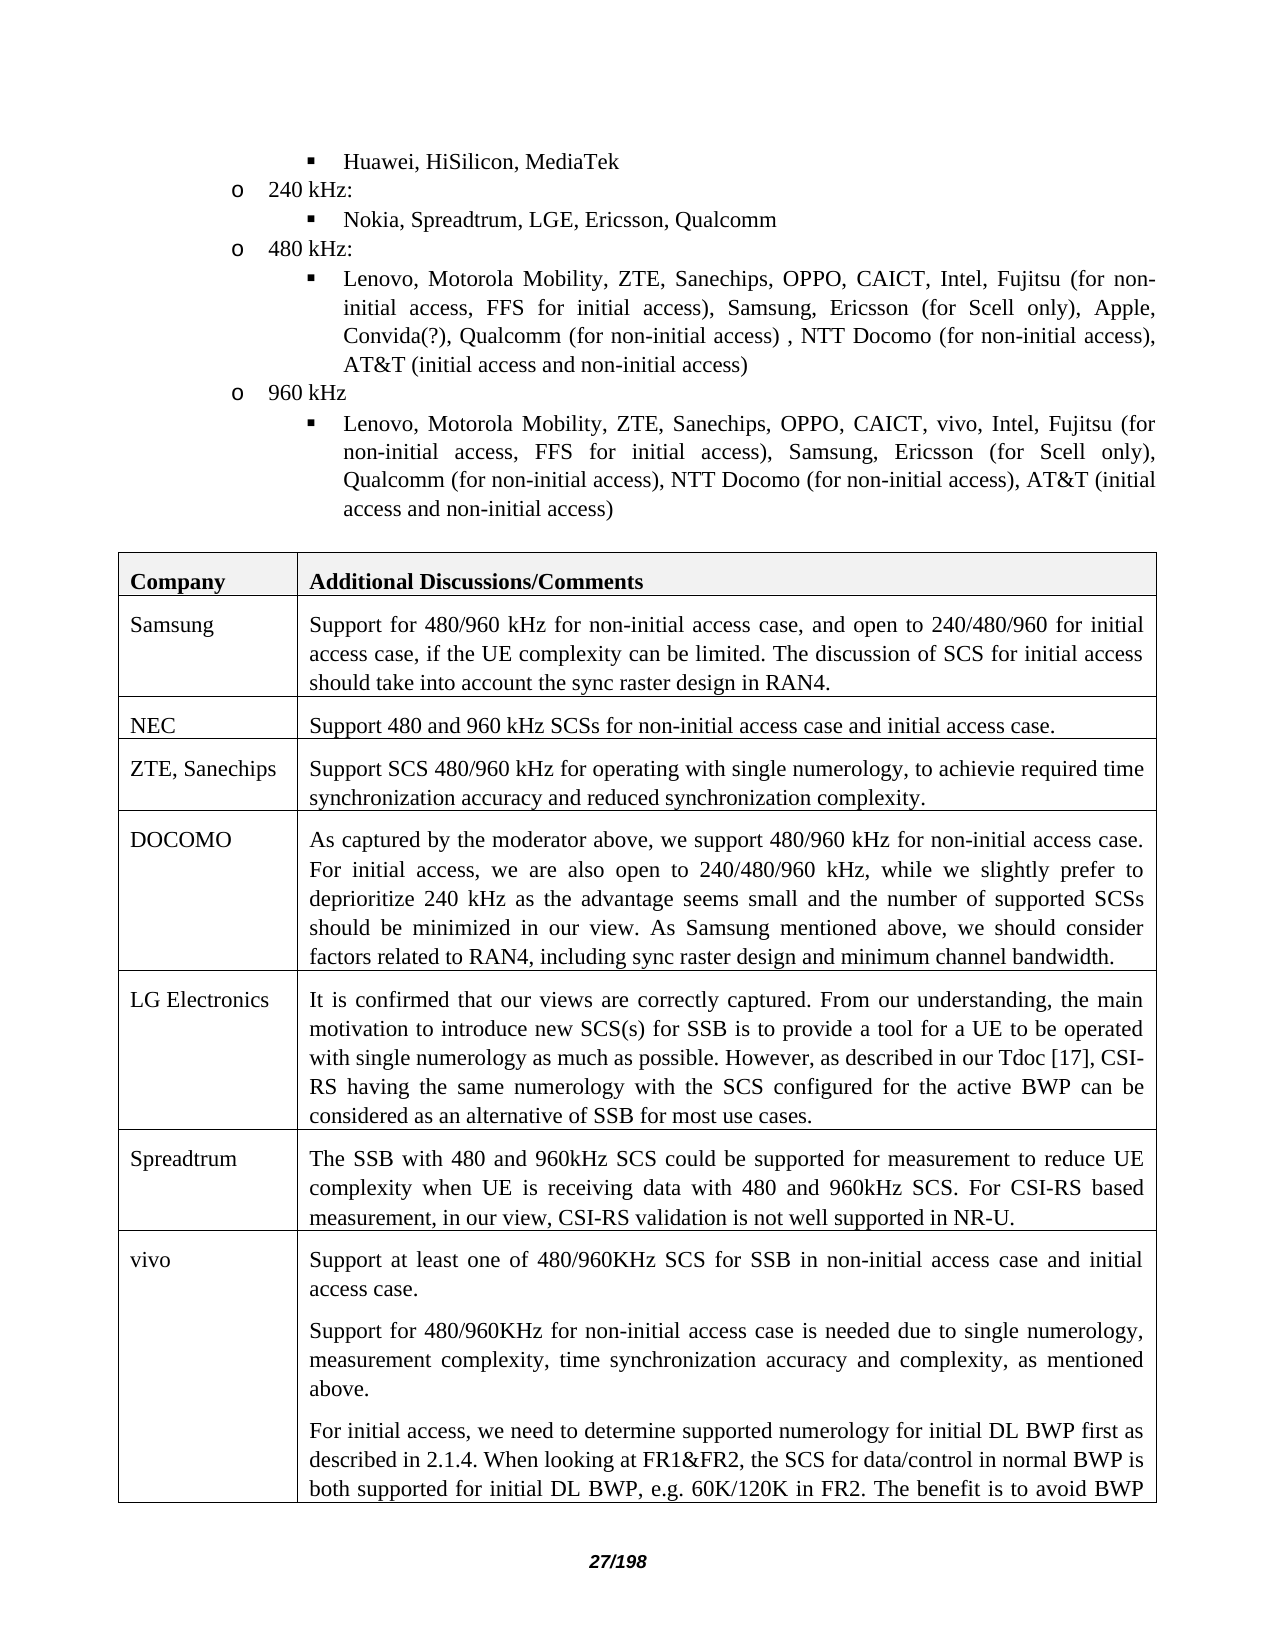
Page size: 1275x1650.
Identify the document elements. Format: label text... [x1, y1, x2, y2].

table_cell It is confirmed that our views are correctly captured. From our understanding, the main motivation to introduce new SCS(s) for SSB is to provide a tool for a UE to be operated with single numerology as much as possible. However, as described in our Tdoc [17], CSI-RS having the same numerology with the SCS configured for the active BWP can be considered as an alternative of SSB for most use cases. [298, 971, 1156, 1129]
table_cell Support SCS 480/960 kHz for operating with single numerology, to achievie required time synchronization accuracy and reduced synchronization complexity. [298, 739, 1156, 810]
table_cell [298, 1231, 1156, 1502]
table_header Additional Discussions/Comments [298, 553, 1156, 594]
list 480 kHz: [231, 235, 1157, 263]
table_cell As captured by the moderator above, we support 480/960 kHz for non-initial access case. For initial access, we are also open to 240/480/960 kHz, while we slightly prefer to deprioritize 240 kHz as the advantage seems small and the number of supported SCSs should be minimized in our view. As Samsung mentioned above, we should consider factors related to RAN4, including sync raster design and minimum channel bandwidth. [298, 811, 1156, 969]
table_cell ZTE, Sanechips [119, 739, 297, 810]
table_cell Samsung [119, 596, 297, 696]
list Nokia, Spreadtrum, LGE, Ericsson, Qualcomm [306, 207, 1157, 233]
table_cell vivo [119, 1231, 297, 1502]
list Huawei, HiSilicon, MediaTek [306, 148, 1157, 174]
list 960 kHz [231, 379, 1157, 407]
table_cell NEC [119, 697, 297, 738]
table_cell Spreadtrum [119, 1130, 297, 1230]
table_cell Support 480 and 960 kHz SCSs for non-initial access case and initial access case. [298, 697, 1156, 738]
table_cell The SSB with 480 and 960kHz SCS could be supported for measurement to reduce UE complexity when UE is receiving data with 480 and 960kHz SCS. For CSI-RS based measurement, in our view, CSI-RS validation is not well supported in NR-U. [298, 1130, 1156, 1230]
list Lenovo, Motorola Mobility, ZTE, Sanechips, OPPO, CAICT, vivo, Intel, Fujitsu (for non-initial access, FFS for initial access), Samsung, Ericsson (for Scell only), Qualcomm (for non-initial access), NTT Docomo (for non-initial access), AT&T (initial access and non-initial access) [306, 409, 1157, 521]
table_cell Support for 480/960 kHz for non-initial access case, and open to 240/480/960 for initial access case, if the UE complexity can be limited. The discussion of SCS for initial access should take into account the sync raster design in RAN4. [298, 596, 1156, 696]
table_cell LG Electronics [119, 971, 297, 1129]
table_header Company [119, 553, 297, 594]
list 240 kHz: [231, 176, 1157, 204]
table_cell DOCOMO [119, 811, 297, 969]
list Lenovo, Motorola Mobility, ZTE, Sanechips, OPPO, CAICT, Intel, Fujitsu (for non-initial access, FFS for initial access), Samsung, Ericsson (for Scell only), Apple, Convida(?), Qualcomm (for non-initial access) , NTT Docomo (for non-initial access), AT&T (initial access and non-initial access) [306, 265, 1157, 377]
